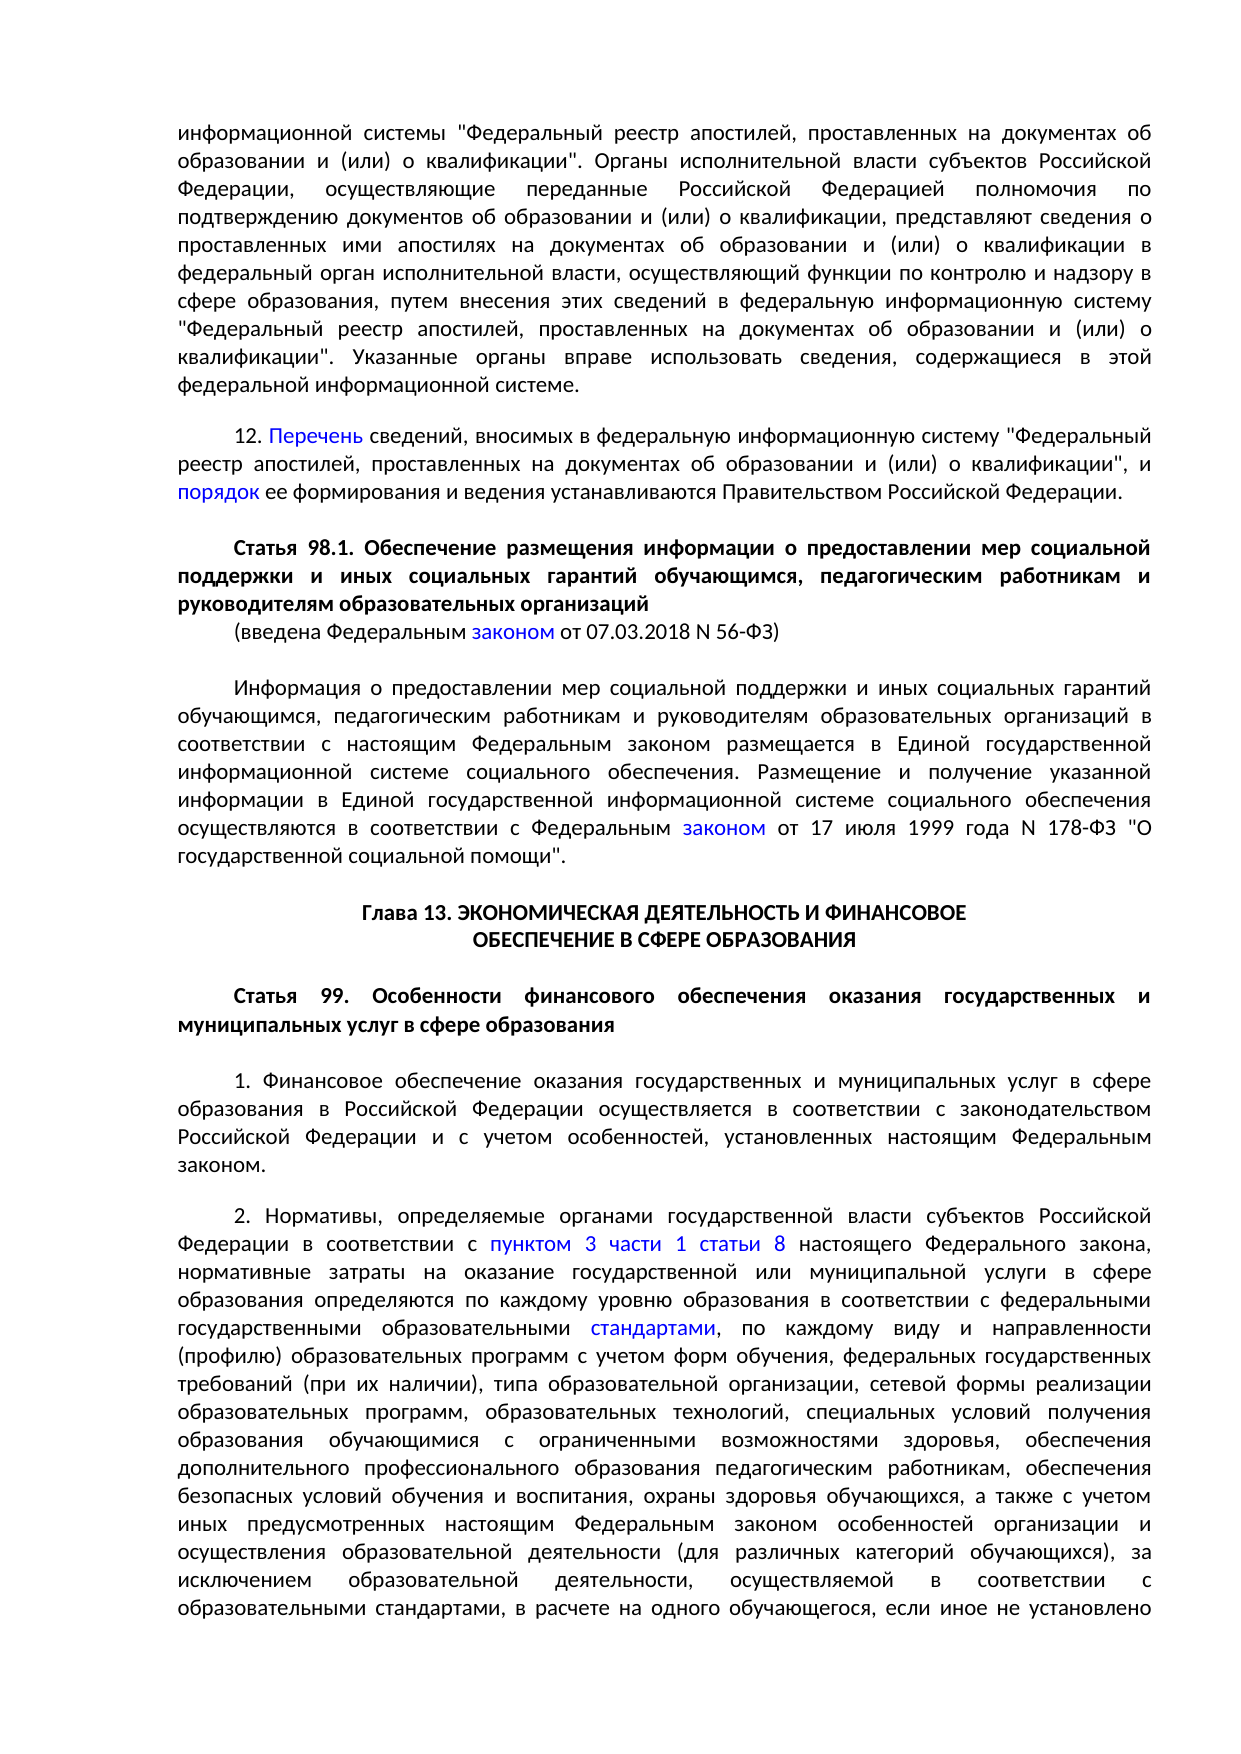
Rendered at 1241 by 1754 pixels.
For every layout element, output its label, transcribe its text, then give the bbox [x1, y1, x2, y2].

text 1. Финансовое обеспечение оказания государственных и муниципальных услуг в сфере образования в Российской Федерации осуществляется в соответствии с законодательством Российской Федерации и с учетом особенностей, установленных настоящим Федеральным законом. [177, 1066, 1152, 1178]
text (введена Федеральным законом от 07.03.2018 N 56-ФЗ) [177, 617, 1152, 645]
title Статья 98.1. Обеспечение размещения информации о предоставлении мер социальной поддержки и иных социальных гарантий обучающимся, педагогическим работникам и руководителям образовательных организаций [177, 533, 1152, 617]
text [177, 1201, 1152, 1621]
title Глава 13. ЭКОНОМИЧЕСКАЯ ДЕЯТЕЛЬНОСТЬ И ФИНАНСОВОЕ [177, 898, 1152, 926]
text Информация о предоставлении мер социальной поддержки и иных социальных гарантий обучающимся, педагогическим работникам и руководителям образовательных организаций в соответствии с настоящим Федеральным законом размещается в Единой государственной информационной системе социального обеспечения. Размещение и получение указанной информации в Единой государственной информационной системе социального обеспечения осуществляются в соответствии с Федеральным законом от 17 июля 1999 года N 178-ФЗ "О государственной социальной помощи". [177, 673, 1152, 869]
text 12. Перечень сведений, вносимых в федеральную информационную систему "Федеральный реестр апостилей, проставленных на документах об образовании и (или) о квалификации", и порядок ее формирования и ведения устанавливаются Правительством Российской Федерации. [177, 421, 1152, 505]
title ОБЕСПЕЧЕНИЕ В СФЕРЕ ОБРАЗОВАНИЯ [177, 926, 1152, 954]
title Статья 99. Особенности финансового обеспечения оказания государственных и муниципальных услуг в сфере образования [177, 982, 1152, 1038]
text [177, 118, 1152, 398]
